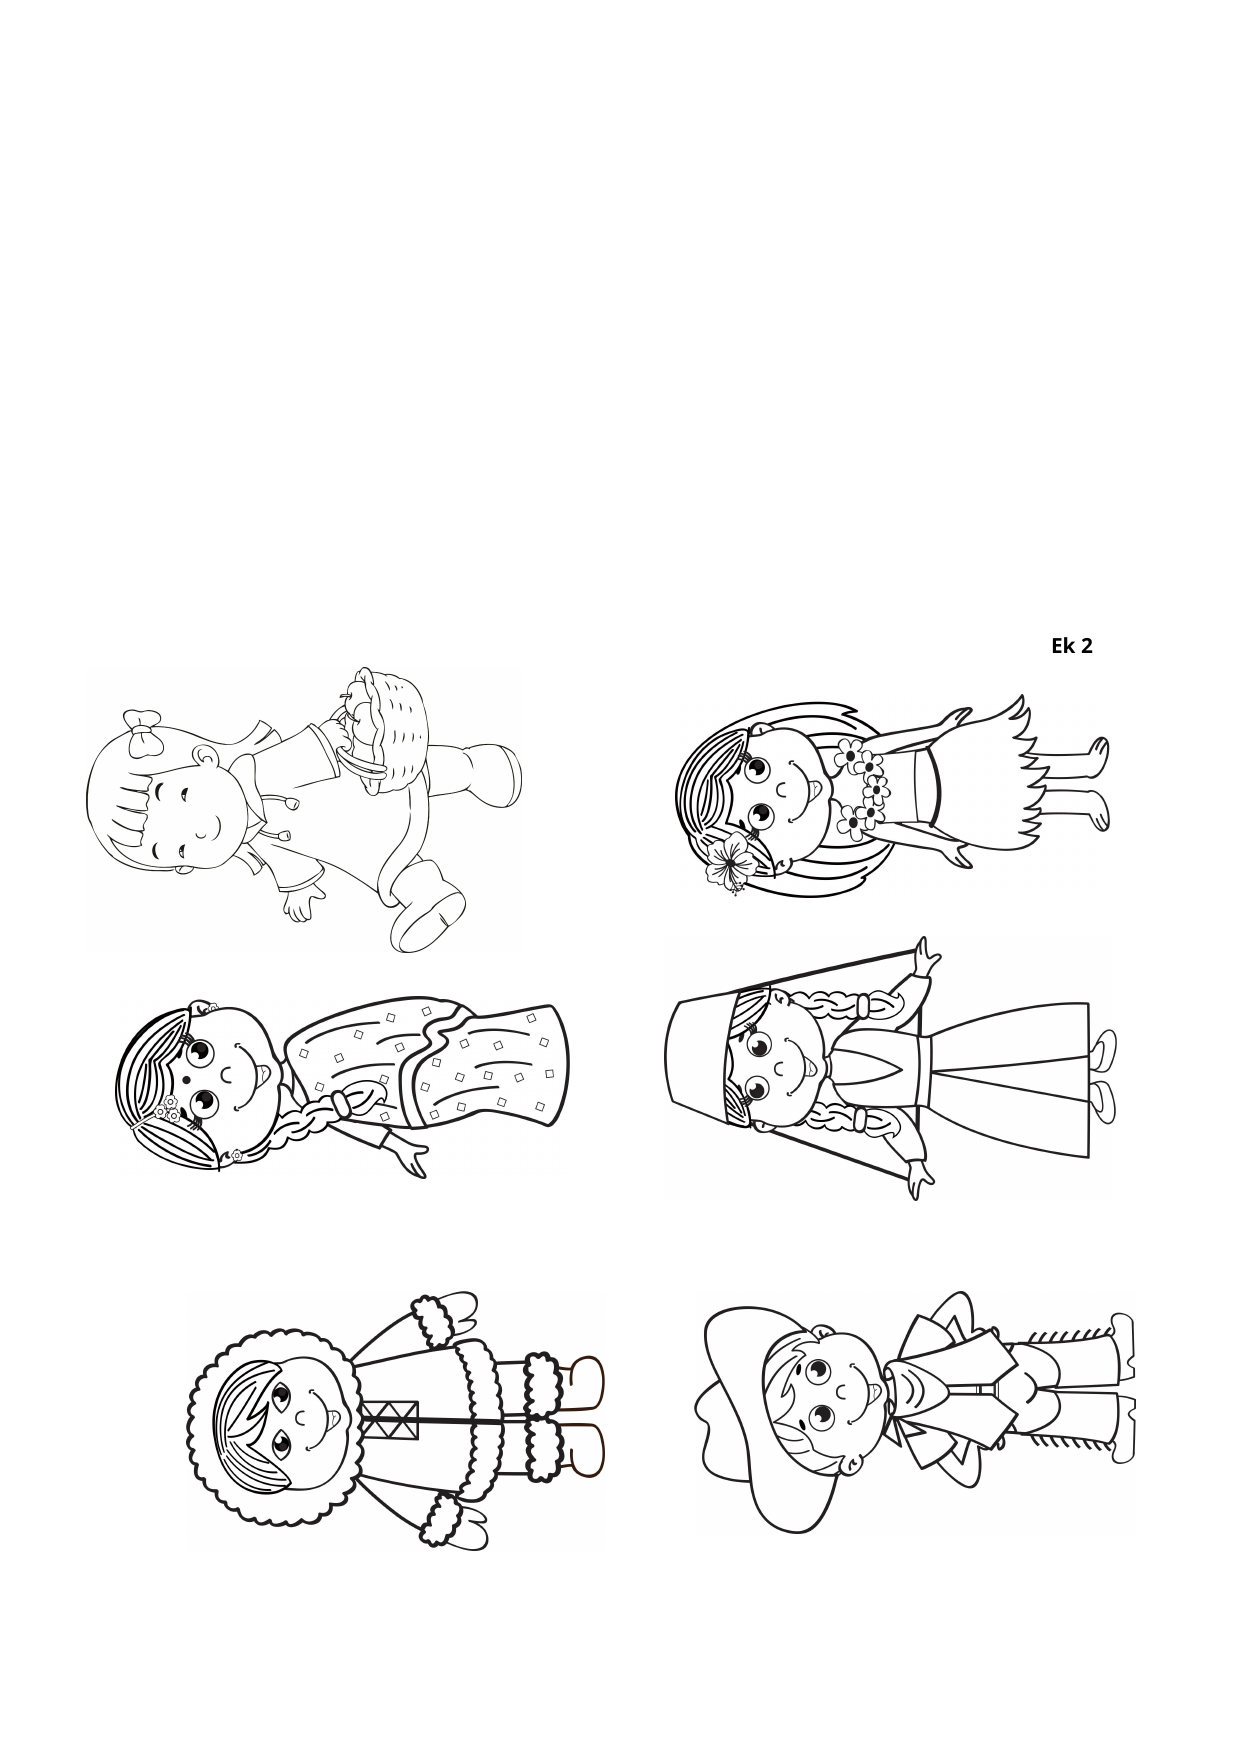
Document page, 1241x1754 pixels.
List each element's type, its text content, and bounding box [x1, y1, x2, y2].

picture [664, 936, 1117, 1201]
picture [186, 1291, 605, 1551]
picture [694, 1291, 1136, 1534]
picture [86, 667, 522, 953]
text Ek 2 [148, 631, 1093, 659]
picture [675, 694, 1110, 898]
picture [115, 996, 570, 1179]
